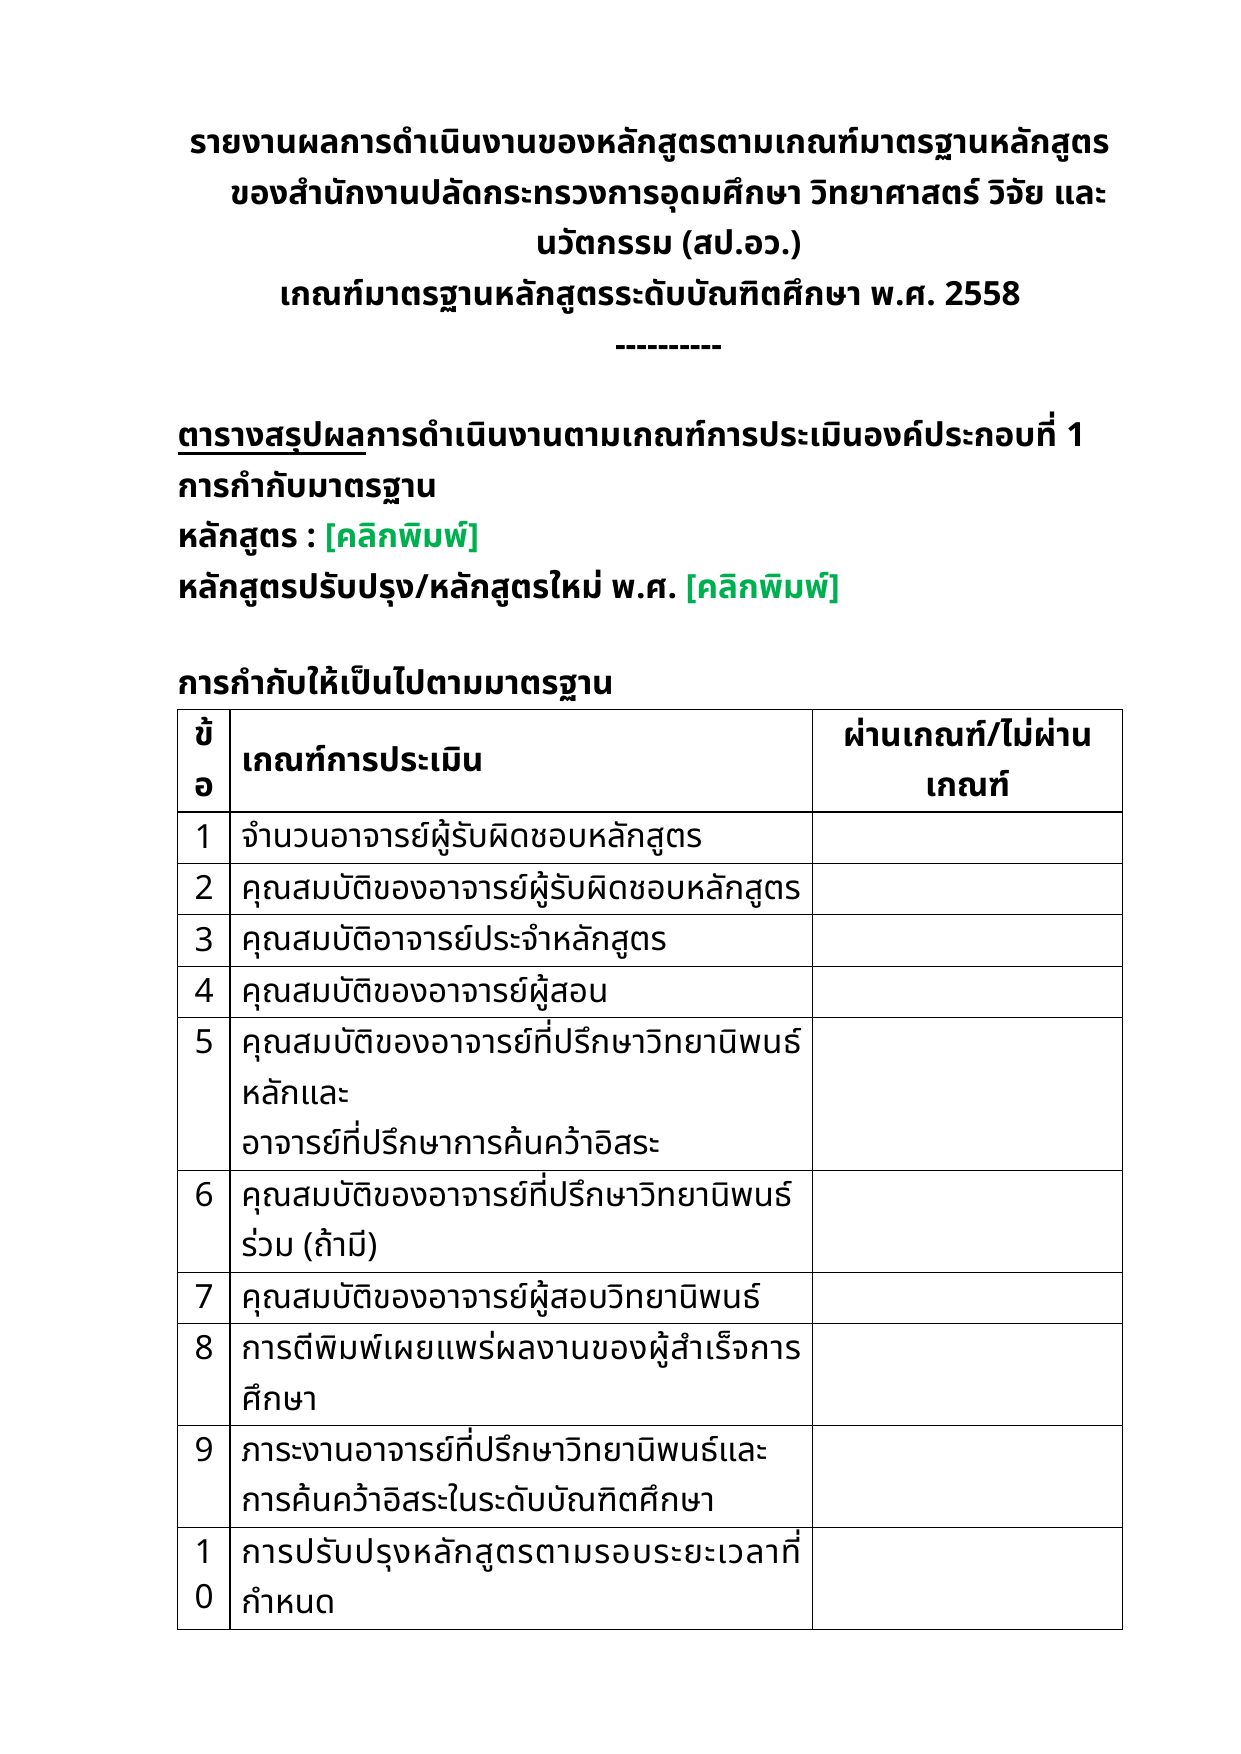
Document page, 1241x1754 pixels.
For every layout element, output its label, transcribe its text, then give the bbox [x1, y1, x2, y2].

table_cell 3 [178, 915, 229, 966]
table_cell 2 [178, 864, 229, 914]
table_cell [813, 813, 1122, 863]
table_cell 6 [178, 1171, 229, 1272]
table_header ผ่านเกณฑ์/ไม่ผ่านเกณฑ์ [813, 710, 1122, 811]
table_cell คุณสมบัติของอาจารย์ผู้รับผิดชอบหลักสูตร [231, 864, 812, 914]
table_cell 5 [178, 1018, 229, 1169]
table_cell คุณสมบัติของอาจารย์ผู้สอบวิทยานิพนธ์ [231, 1273, 812, 1323]
table_cell การปรับปรุงหลักสูตรตามรอบระยะเวลาที่กำหนด [231, 1528, 812, 1629]
table_cell 7 [178, 1273, 229, 1323]
text หลักสูตร : [177, 512, 1122, 563]
table_cell [813, 1171, 1122, 1272]
table_cell คุณสมบัติของอาจารย์ที่ปรึกษาวิทยานิพนธ์หลักและ อาจารย์ที่ปรึกษาการค้นคว้าอิสระ [231, 1018, 812, 1169]
table_header ข้อ [178, 710, 229, 811]
table_cell คุณสมบัติของอาจารย์ที่ปรึกษาวิทยานิพนธ์ร่วม (ถ้ามี) [231, 1171, 812, 1272]
table_cell [813, 864, 1122, 914]
text การกำกับให้เป็นไปตามมาตรฐาน [177, 659, 1122, 709]
table_cell 10 [178, 1528, 229, 1629]
text หลักสูตรปรับปรุง/หลักสูตรใหม่ พ.ศ. [177, 563, 1122, 613]
table_cell [813, 967, 1122, 1017]
table_header เกณฑ์การประเมิน [231, 710, 812, 811]
text ของสำนักงานปลัดกระทรวงการอุดมศึกษา วิทยาศาสตร์ วิจัย และนวัตกรรม (สป.อว.) [215, 169, 1122, 270]
table_cell คุณสมบัติของอาจารย์ผู้สอน [231, 967, 812, 1017]
table_cell [813, 1426, 1122, 1527]
table_cell 1 [178, 813, 229, 863]
text รายงานผลการดำเนินงานของหลักสูตรตามเกณฑ์มาตรฐานหลักสูตร [177, 118, 1122, 169]
table_cell ภาระงานอาจารย์ที่ปรึกษาวิทยานิพนธ์และ การค้นคว้าอิสระในระดับบัณฑิตศึกษา [231, 1426, 812, 1527]
table_cell 9 [178, 1426, 229, 1527]
table_cell [813, 1528, 1122, 1629]
table_cell 4 [178, 967, 229, 1017]
table_cell [813, 1324, 1122, 1425]
text เกณฑ์มาตรฐานหลักสูตรระดับบัณฑิตศึกษา พ.ศ. 2558 [177, 270, 1122, 320]
table_cell การตีพิมพ์เผยแพร่ผลงานของผู้สำเร็จการศึกษา [231, 1324, 812, 1425]
table_cell [813, 915, 1122, 966]
table_cell 8 [178, 1324, 229, 1425]
text ตารางสรุปผลการดำเนินงานตามเกณฑ์การประเมินองค์ประกอบที่ 1 การกำกับมาตรฐาน [177, 411, 1122, 512]
table_cell [813, 1018, 1122, 1169]
table_cell [813, 1273, 1122, 1323]
table_cell คุณสมบัติอาจารย์ประจำหลักสูตร [231, 915, 812, 966]
text ---------- [215, 320, 1122, 366]
table_cell จำนวนอาจารย์ผู้รับผิดชอบหลักสูตร [231, 813, 812, 863]
